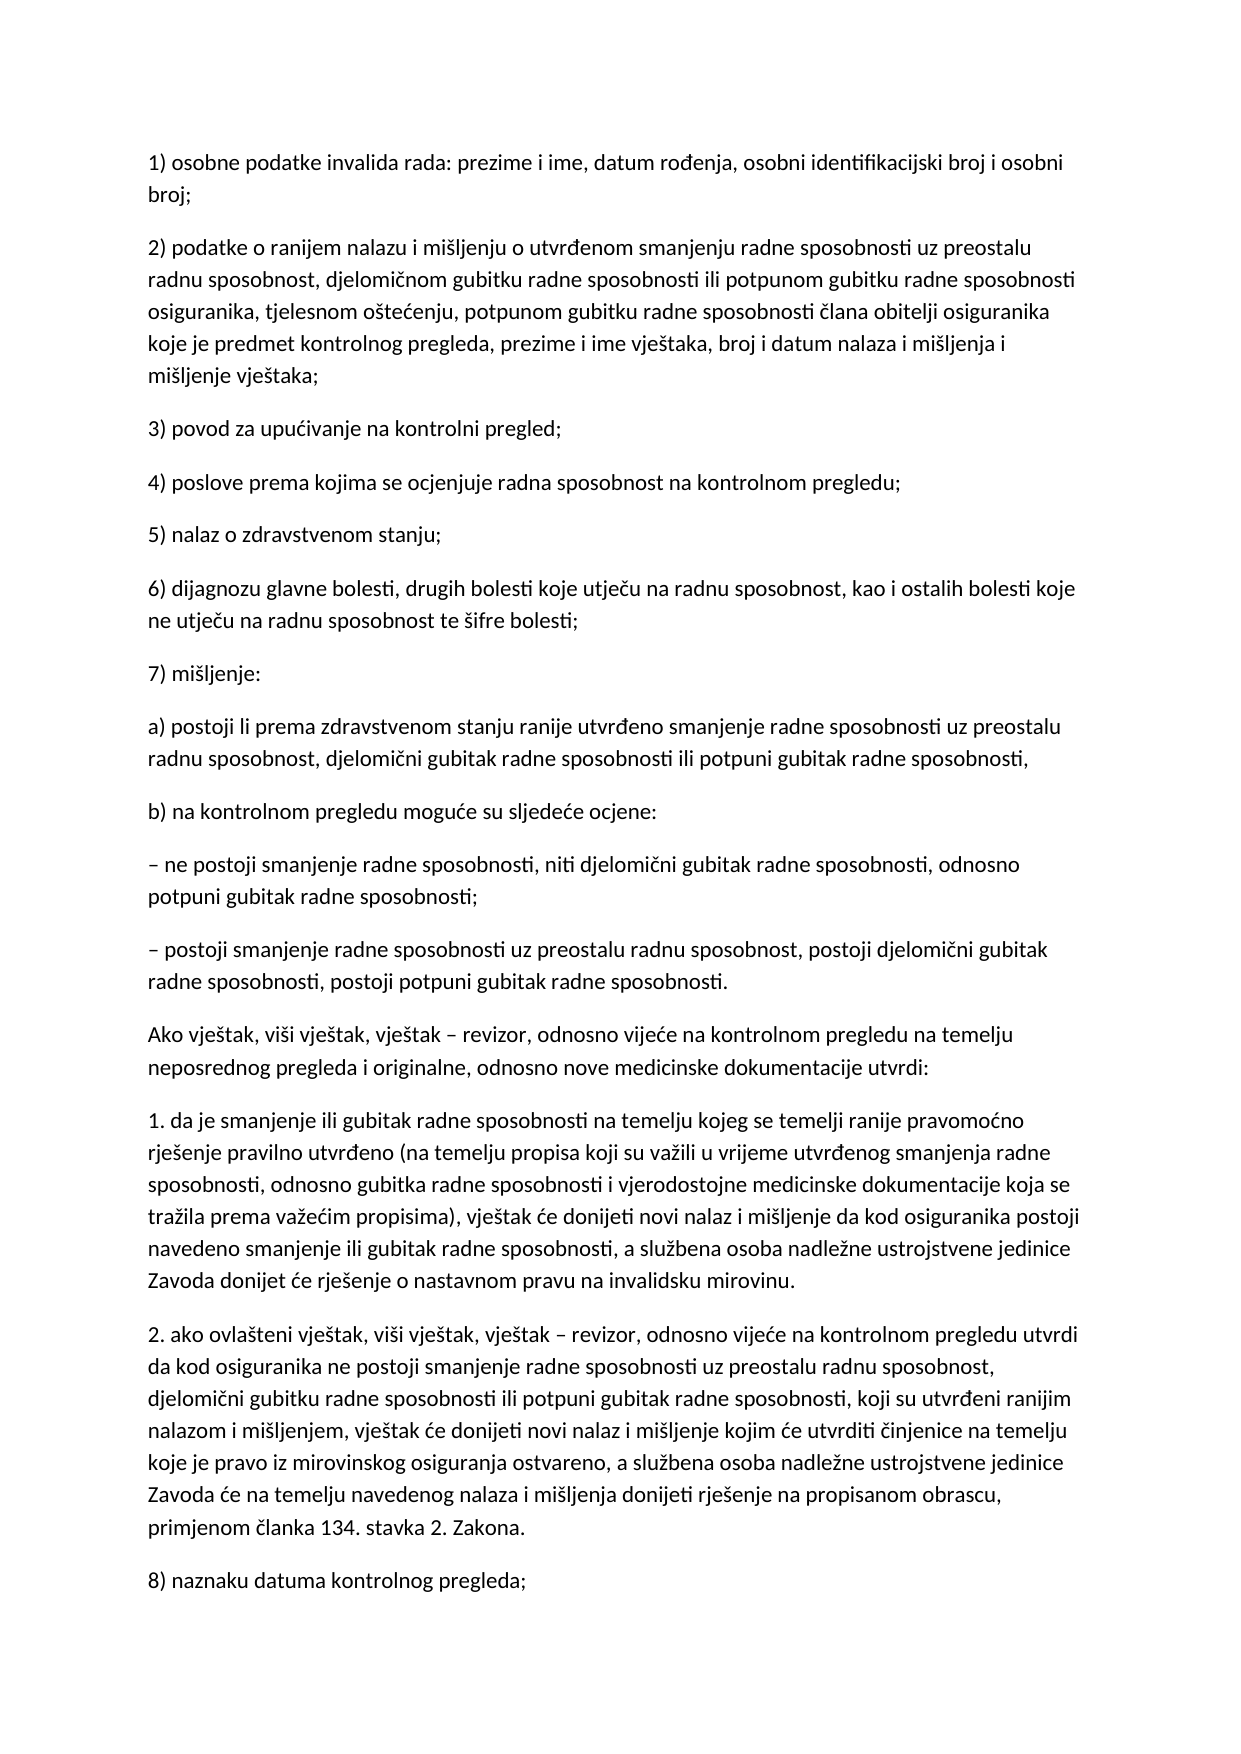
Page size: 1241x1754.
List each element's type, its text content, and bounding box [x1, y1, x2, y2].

text a) postoji li prema zdravstvenom stanju ranije utvrđeno smanjenje radne sposobnosti uz preostalu radnu sposobnost, djelomični gubitak radne sposobnosti ili potpuni gubitak radne sposobnosti, [148, 712, 1093, 772]
text 2. ako ovlašteni vještak, viši vještak, vještak – revizor, odnosno vijeće na kontrolnom pregledu utvrdi da kod osiguranika ne postoji smanjenje radne sposobnosti uz preostalu radnu sposobnost, djelomični gubitku radne sposobnosti ili potpuni gubitak radne sposobnosti, koji su utvrđeni ranijim nalazom i mišljenjem, vještak će donijeti novi nalaz i mišljenje kojim će utvrditi činjenice na temelju koje je pravo iz mirovinskog osiguranja ostvareno, a službena osoba nadležne ustrojstvene jedinice Zavoda će na temelju navedenog nalaza i mišljenja donijeti rješenje na propisanom obrascu, primjenom članka 134. stavka 2. Zakona. [148, 1320, 1093, 1541]
text Ako vještak, viši vještak, vještak – revizor, odnosno vijeće na kontrolnom pregledu na temelju neposrednog pregleda i originalne, odnosno nove medicinske dokumentacije utvrdi: [148, 1021, 1093, 1081]
text 1) osobne podatke invalida rada: prezime i ime, datum rođenja, osobni identifikacijski broj i osobni broj; [148, 148, 1093, 208]
text 2) podatke o ranijem nalazu i mišljenju o utvrđenom smanjenju radne sposobnosti uz preostalu radnu sposobnost, djelomičnom gubitku radne sposobnosti ili potpunom gubitku radne sposobnosti osiguranika, tjelesnom oštećenju, potpunom gubitku radne sposobnosti člana obitelji osiguranika koje je predmet kontrolnog pregleda, prezime i ime vještaka, broj i datum nalaza i mišljenja i mišljenje vještaka; [148, 233, 1093, 389]
text 1. da je smanjenje ili gubitak radne sposobnosti na temelju kojeg se temelji ranije pravomoćno rješenje pravilno utvrđeno (na temelju propisa koji su važili u vrijeme utvrđenog smanjenja radne sposobnosti, odnosno gubitka radne sposobnosti i vjerodostojne medicinske dokumentacije koja se tražila prema važećim propisima), vještak će donijeti novi nalaz i mišljenje da kod osiguranika postoji navedeno smanjenje ili gubitak radne sposobnosti, a službena osoba nadležne ustrojstvene jedinice Zavoda donijet će rješenje o nastavnom pravu na invalidsku mirovinu. [148, 1106, 1093, 1295]
text 7) mišljenje: [148, 659, 1093, 687]
text 4) poslove prema kojima se ocjenjuje radna sposobnost na kontrolnom pregledu; [148, 468, 1093, 496]
text 8) naznaku datuma kontrolnog pregleda; [148, 1566, 1093, 1594]
text 5) nalaz o zdravstvenom stanju; [148, 521, 1093, 549]
text 3) povod za upućivanje na kontrolni pregled; [148, 414, 1093, 443]
text 6) dijagnozu glavne bolesti, drugih bolesti koje utječu na radnu sposobnost, kao i ostalih bolesti koje ne utječu na radnu sposobnost te šifre bolesti; [148, 574, 1093, 634]
text b) na kontrolnom pregledu moguće su sljedeće ocjene: [148, 797, 1093, 825]
text – postoji smanjenje radne sposobnosti uz preostalu radnu sposobnost, postoji djelomični gubitak radne sposobnosti, postoji potpuni gubitak radne sposobnosti. [148, 935, 1093, 996]
text – ne postoji smanjenje radne sposobnosti, niti djelomični gubitak radne sposobnosti, odnosno potpuni gubitak radne sposobnosti; [148, 850, 1093, 910]
